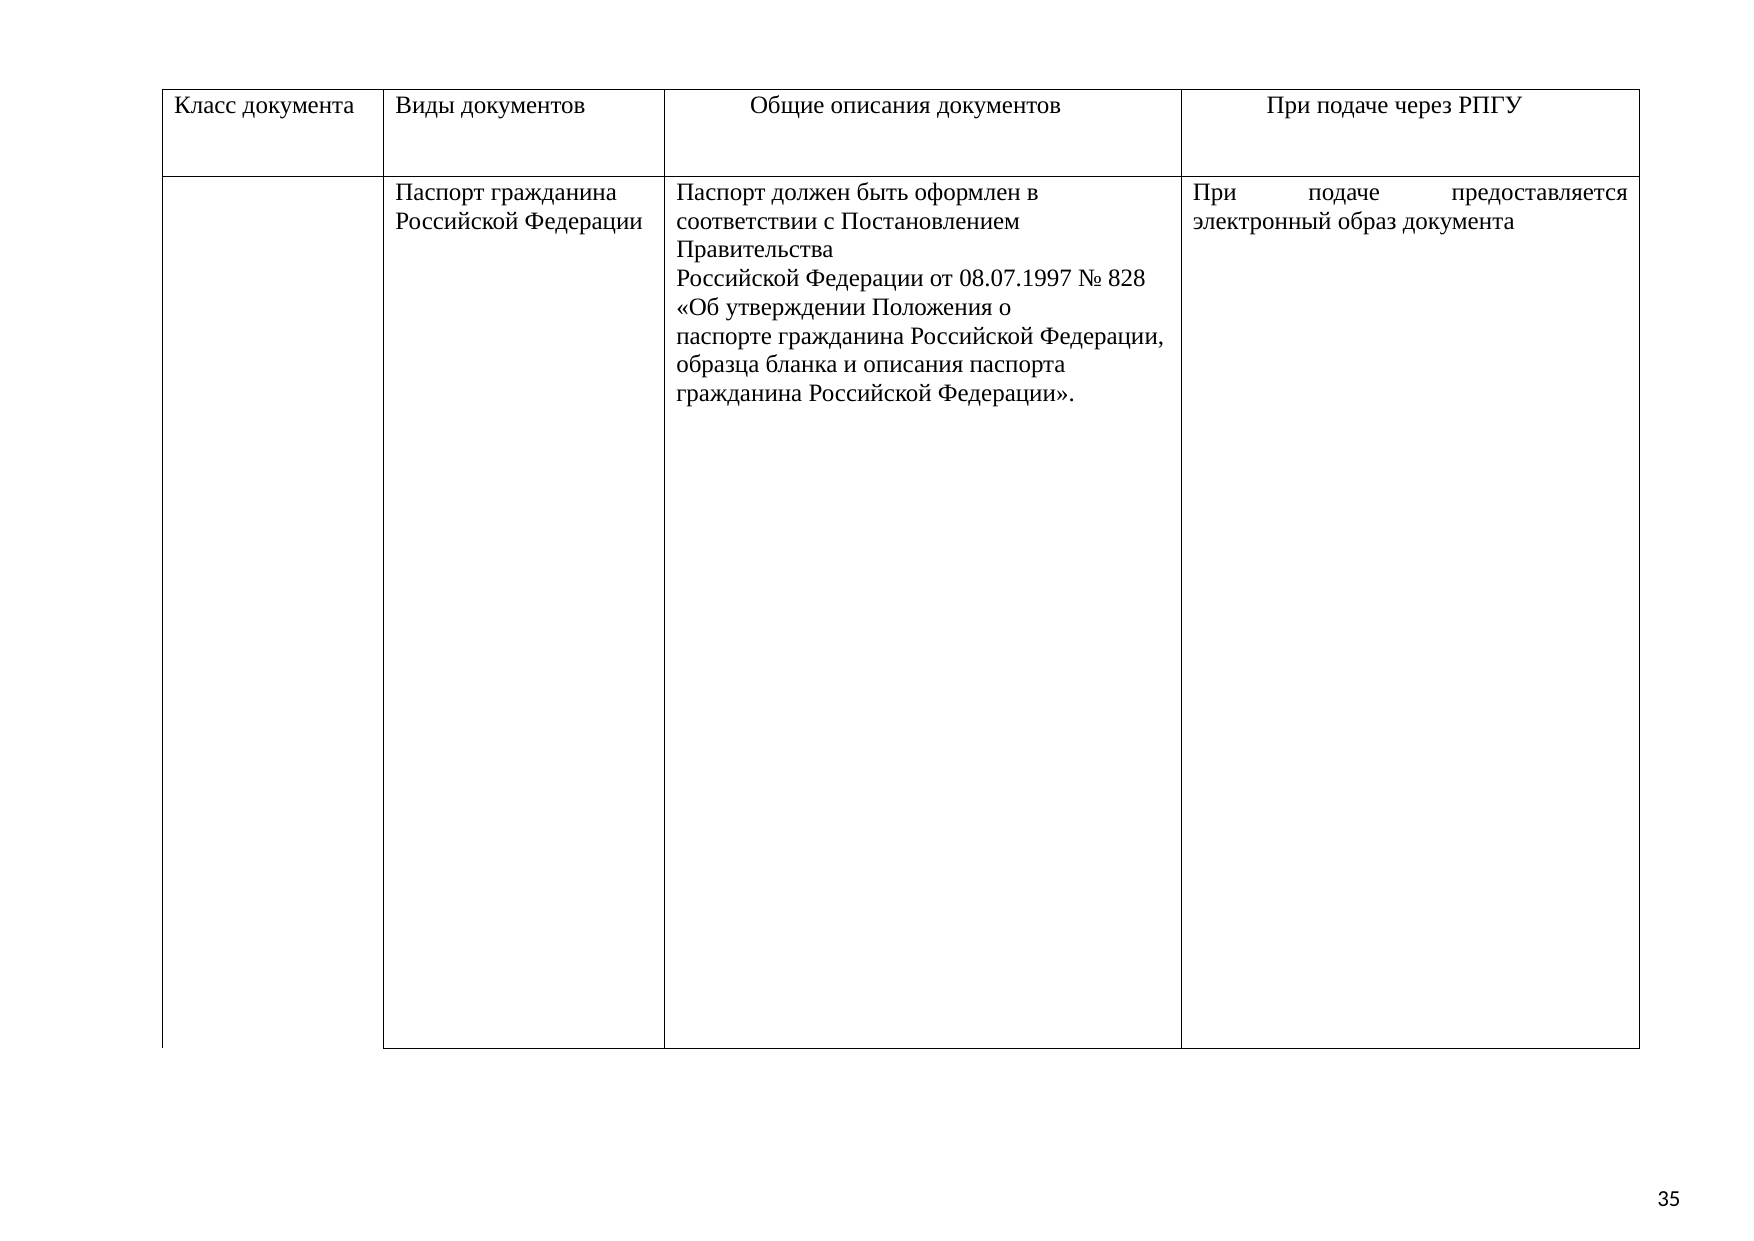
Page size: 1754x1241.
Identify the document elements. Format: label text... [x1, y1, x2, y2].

table_cell Паспорт должен быть оформлен в соответствии с Постановлением Правительства Российской Федерации от 08.07.1997 № 828 «Об утверждении Положения о паспорте гражданина Российской Федерации, образца бланка и описания паспорта гражданина Российской Федерации». [665, 177, 1181, 1048]
table_header Виды документов [384, 90, 664, 176]
table_header Класс документа [163, 90, 383, 176]
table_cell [1182, 177, 1639, 1048]
table_cell Паспорт гражданина Российской Федерации [384, 177, 664, 1048]
table_header При подаче через РПГУ [1182, 90, 1639, 176]
table_header Общие описания документов [665, 90, 1181, 176]
